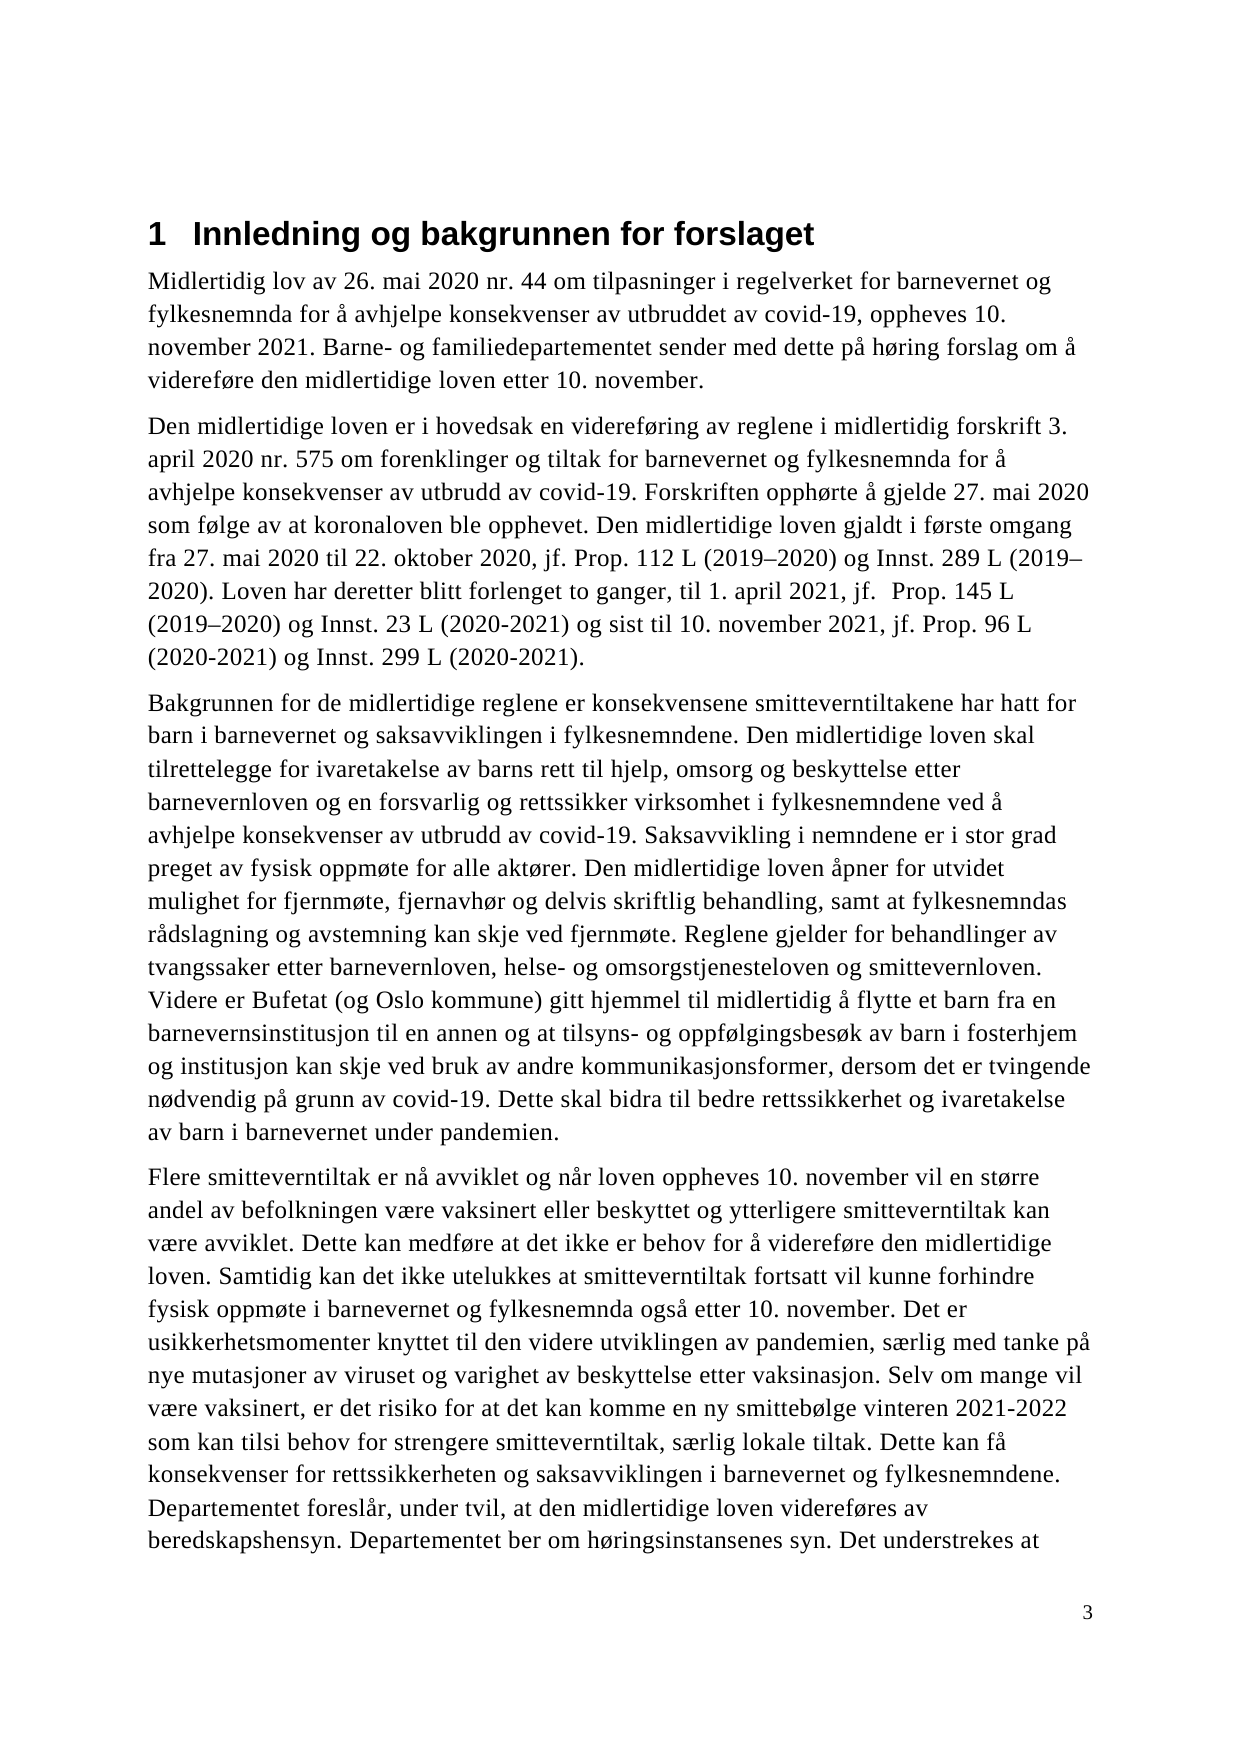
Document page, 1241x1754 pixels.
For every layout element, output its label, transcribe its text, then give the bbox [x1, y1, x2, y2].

text Bakgrunnen for de midlertidige reglene er konsekvensene smitteverntiltakene har hatt for barn i barnevernet og saksavviklingen i fylkesnemndene. Den midlertidige loven skal tilrettelegge for ivaretakelse av barns rett til hjelp, omsorg og beskyttelse etter barnevernloven og en forsvarlig og rettssikker virksomhet i fylkesnemndene ved å avhjelpe konsekvenser av utbrudd av covid-19. Saksavvikling i nemndene er i stor grad preget av fysisk oppmøte for alle aktører. Den midlertidige loven åpner for utvidet mulighet for fjernmøte, fjernavhør og delvis skriftlig behandling, samt at fylkesnemndas rådslagning og avstemning kan skje ved fjernmøte. Reglene gjelder for behandlinger av tvangssaker etter barnevernloven, helse- og omsorgstjenesteloven og smittevernloven. Videre er Bufetat (og Oslo kommune) gitt hjemmel til midlertidig å flytte et barn fra en barnevernsinstitusjon til en annen og at tilsyns- og oppfølgingsbesøk av barn i fosterhjem og institusjon kan skje ved bruk av andre kommunikasjonsformer, dersom det er tvingende nødvendig på grunn av covid-19. Dette skal bidra til bedre rettssikkerhet og ivaretakelse av barn i barnevernet under pandemien. [148, 688, 1093, 1146]
text Den midlertidige loven er i hovedsak en videreføring av reglene i midlertidig forskrift 3. april 2020 nr. 575 om forenklinger og tiltak for barnevernet og fylkesnemnda for å avhjelpe konsekvenser av utbrudd av covid-19. Forskriften opphørte å gjelde 27. mai 2020 som følge av at koronaloven ble opphevet. Den midlertidige loven gjaldt i første omgang fra 27. mai 2020 til 22. oktober 2020, jf. Prop. 112 L (2019–2020) og Innst. 289 L (2019–2020). Loven har deretter blitt forlenget to ganger, til 1. april 2021, jf. Prop. 145 L (2019–2020) og Innst. 23 L (2020-2021) og sist til 10. november 2021, jf. Prop. 96 L (2020-2021) og Innst. 299 L (2020-2021). [148, 411, 1093, 671]
text Midlertidig lov av 26. mai 2020 nr. 44 om tilpasninger i regelverket for barnevernet og fylkesnemnda for å avhjelpe konsekvenser av utbruddet av covid-19, oppheves 10. november 2021. Barne- og familiedepartementet sender med dette på høring forslag om å videreføre den midlertidige loven etter 10. november. [148, 266, 1093, 394]
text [148, 1162, 1093, 1554]
subtitle Innledning og bakgrunnen for forslaget [148, 214, 1093, 252]
